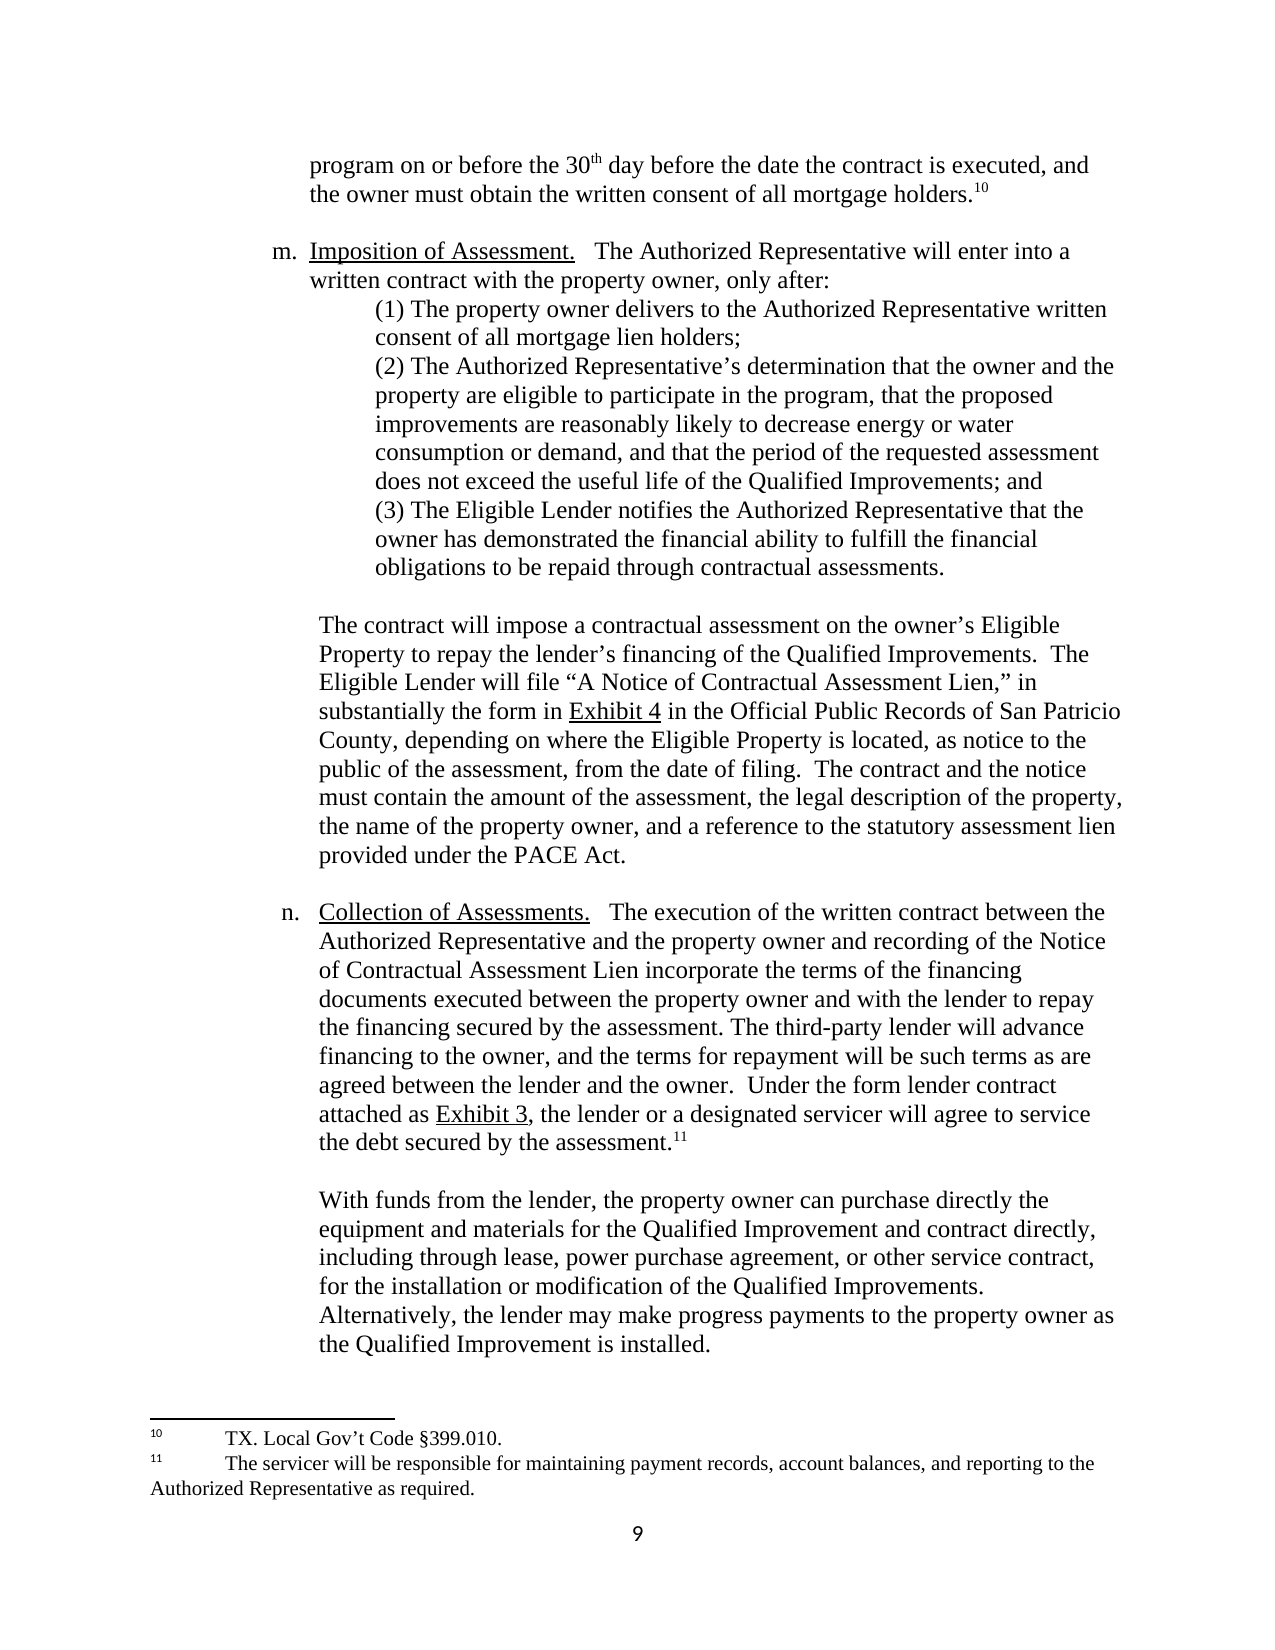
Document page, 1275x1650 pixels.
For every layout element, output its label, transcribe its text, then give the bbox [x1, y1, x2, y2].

text (2) The Authorized Representative’s determination that the owner and the property are eligible to participate in the program, that the proposed improvements are reasonably likely to decrease energy or water consumption or demand, and that the period of the requested assessment does not exceed the useful life of the Qualified Improvements; and [375, 351, 1125, 495]
text (1) The property owner delivers to the Authorized Representative written consent of all mortgage lien holders; [375, 294, 1125, 351]
list Collection of Assessments. The execution of the written contract between the Authorized Representative and the property owner and recording of the Notice of Contractual Assessment Lien incorporate the terms of the financing documents executed between the property owner and with the lender to repay the financing secured by the assessment. The third-party lender will advance financing to the owner, and the terms for repayment will be such terms as are agreed between the lender and the owner. Under the form lender contract attached as Exhibit 3, the lender or a designated servicer will agree to service the debt secured by the assessment. [281, 897, 1125, 1156]
list Imposition of Assessment. The Authorized Representative will enter into a written contract with the property owner, only after: [272, 236, 1125, 294]
text The contract will impose a contractual assessment on the owner’s Eligible Property to repay the lender’s financing of the Qualified Improvements. The Eligible Lender will file “A Notice of Contractual Assessment Lien,” in substantially the form in Exhibit 4 in the Official Public Records of San Patricio County, depending on where the Eligible Property is located, as notice to the public of the assessment, from the date of filing. The contract and the notice must contain the amount of the assessment, the legal description of the property, the name of the property owner, and a reference to the statutory assessment lien provided under the PACE Act. [319, 610, 1125, 869]
text With funds from the lender, the property owner can purchase directly the equipment and materials for the Qualified Improvement and contract directly, including through lease, power purchase agreement, or other service contract, for the installation or modification of the Qualified Improvements. Alternatively, the lender may make progress payments to the property owner as the Qualified Improvement is installed. [319, 1185, 1125, 1357]
text (3) The Eligible Lender notifies the Authorized Representative that the owner has demonstrated the financial ability to fulfill the financial obligations to be repaid through contractual assessments. [375, 495, 1125, 581]
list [272, 150, 1125, 207]
